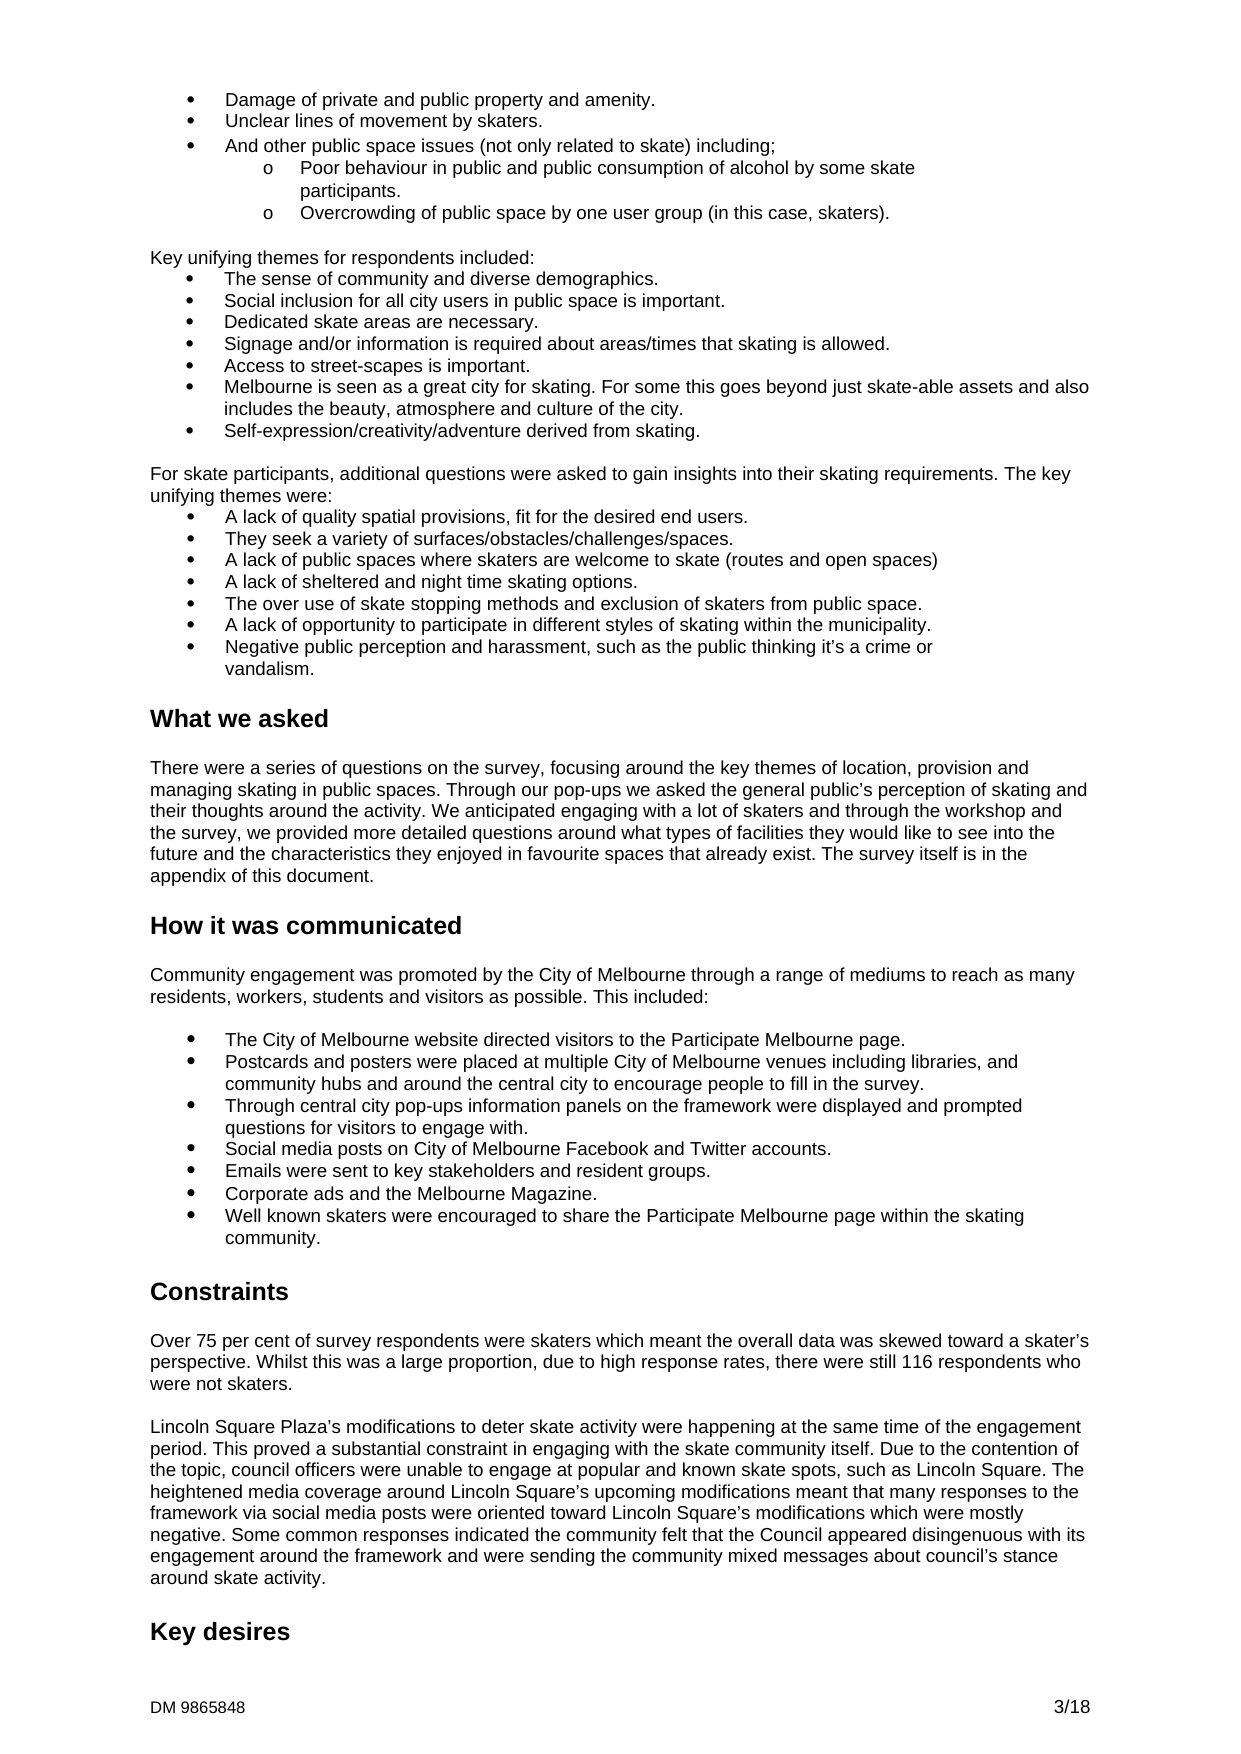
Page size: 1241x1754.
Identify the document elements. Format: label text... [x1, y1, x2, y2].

text Community engagement was promoted by the City of Melbourne through a range of mediums to reach as many residents, workers, students and visitors as possible. This included: [150, 964, 1090, 1007]
list Access to street-scapes is important. [186, 355, 1090, 376]
list Poor behaviour in public and public consumption of alcohol by some skate participants. [262, 157, 1019, 202]
list The over use of skate stopping methods and exclusion of skaters from public space. [187, 593, 1019, 614]
list Social media posts on City of Melbourne Facebook and Twitter accounts. [187, 1138, 1090, 1160]
list A lack of quality spatial provisions, fit for the desired end users. [187, 506, 1019, 528]
text Key unifying themes for respondents included: [150, 246, 1090, 268]
list A lack of sheltered and night time skating options. [187, 571, 1019, 593]
text Key desires [150, 1617, 1090, 1646]
list They seek a variety of surfaces/obstacles/challenges/spaces. [187, 528, 1090, 549]
list Damage of private and public property and amenity. [187, 89, 1019, 110]
text Over 75 per cent of survey respondents were skaters which meant the overall data was skewed toward a skater’s perspective. Whilst this was a large proportion, due to high response rates, there were still 116 respondents who were not skaters. [150, 1329, 1090, 1394]
list Social inclusion for all city users in public space is important. [186, 290, 1090, 311]
text There were a series of questions on the survey, focusing around the key themes of location, provision and managing skating in public spaces. Through our pop-ups we asked the general public’s perception of skating and their thoughts around the activity. We anticipated engaging with a lot of skaters and through the workshop and the survey, we provided more detailed questions around what types of facilities they would like to see into the future and the characteristics they enjoyed in favourite spaces that already exist. The survey itself is in the appendix of this document. [150, 757, 1090, 886]
text For skate participants, additional questions were asked to gain insights into their skating requirements. The key unifying themes were: [150, 463, 1090, 506]
list A lack of public spaces where skaters are welcome to skate (routes and open spaces) [187, 549, 1019, 571]
list Well known skaters were encouraged to share the Participate Melbourne page within the skating community. [187, 1204, 1090, 1248]
list Signage and/or information is required about areas/times that skating is allowed. [186, 333, 1090, 355]
list Overcrowding of public space by one user group (in this case, skaters). [262, 202, 1019, 225]
list A lack of opportunity to participate in different styles of skating within the municipality. [187, 614, 1019, 636]
list Self-expression/creativity/adventure derived from skating. [186, 419, 1090, 441]
list Melbourne is seen as a great city for skating. For some this goes beyond just skate-able assets and also includes the beauty, atmosphere and culture of the city. [186, 376, 1090, 419]
list Through central city pop-ups information panels on the framework were displayed and prompted questions for visitors to engage with. [187, 1094, 1090, 1138]
list And other public space issues (not only related to skate) including; [187, 135, 1019, 157]
text Constraints [150, 1277, 1090, 1306]
list Negative public perception and harassment, such as the public thinking it’s a crime or vandalism. [187, 636, 1019, 679]
list Corporate ads and the Melbourne Magazine. [187, 1182, 1090, 1204]
text Lincoln Square Plaza’s modifications to deter skate activity were happening at the same time of the engagement period. This proved a substantial constraint in engaging with the skate community itself. Due to the contention of the topic, council officers were unable to engage at popular and known skate spots, such as Lincoln Square. The heightened media coverage around Lincoln Square’s upcoming modifications meant that many responses to the framework via social media posts were oriented toward Lincoln Square’s modifications which were mostly negative. Some common responses indicated the community felt that the Council appeared disingenuous with its engagement around the framework and were sending the community mixed messages about council’s stance around skate activity. [150, 1416, 1090, 1588]
list The sense of community and diverse demographics. [186, 268, 1090, 290]
list Unclear lines of movement by skaters. [187, 110, 1090, 132]
list Emails were sent to key stakeholders and resident groups. [187, 1160, 1090, 1182]
text What we asked [150, 704, 1090, 733]
text How it was communicated [150, 911, 1090, 940]
list The City of Melbourne website directed visitors to the Participate Melbourne page. [187, 1029, 1090, 1051]
list Postcards and posters were placed at multiple City of Melbourne venues including libraries, and community hubs and around the central city to encourage people to fill in the survey. [187, 1051, 1090, 1094]
list Dedicated skate areas are necessary. [186, 311, 1090, 333]
